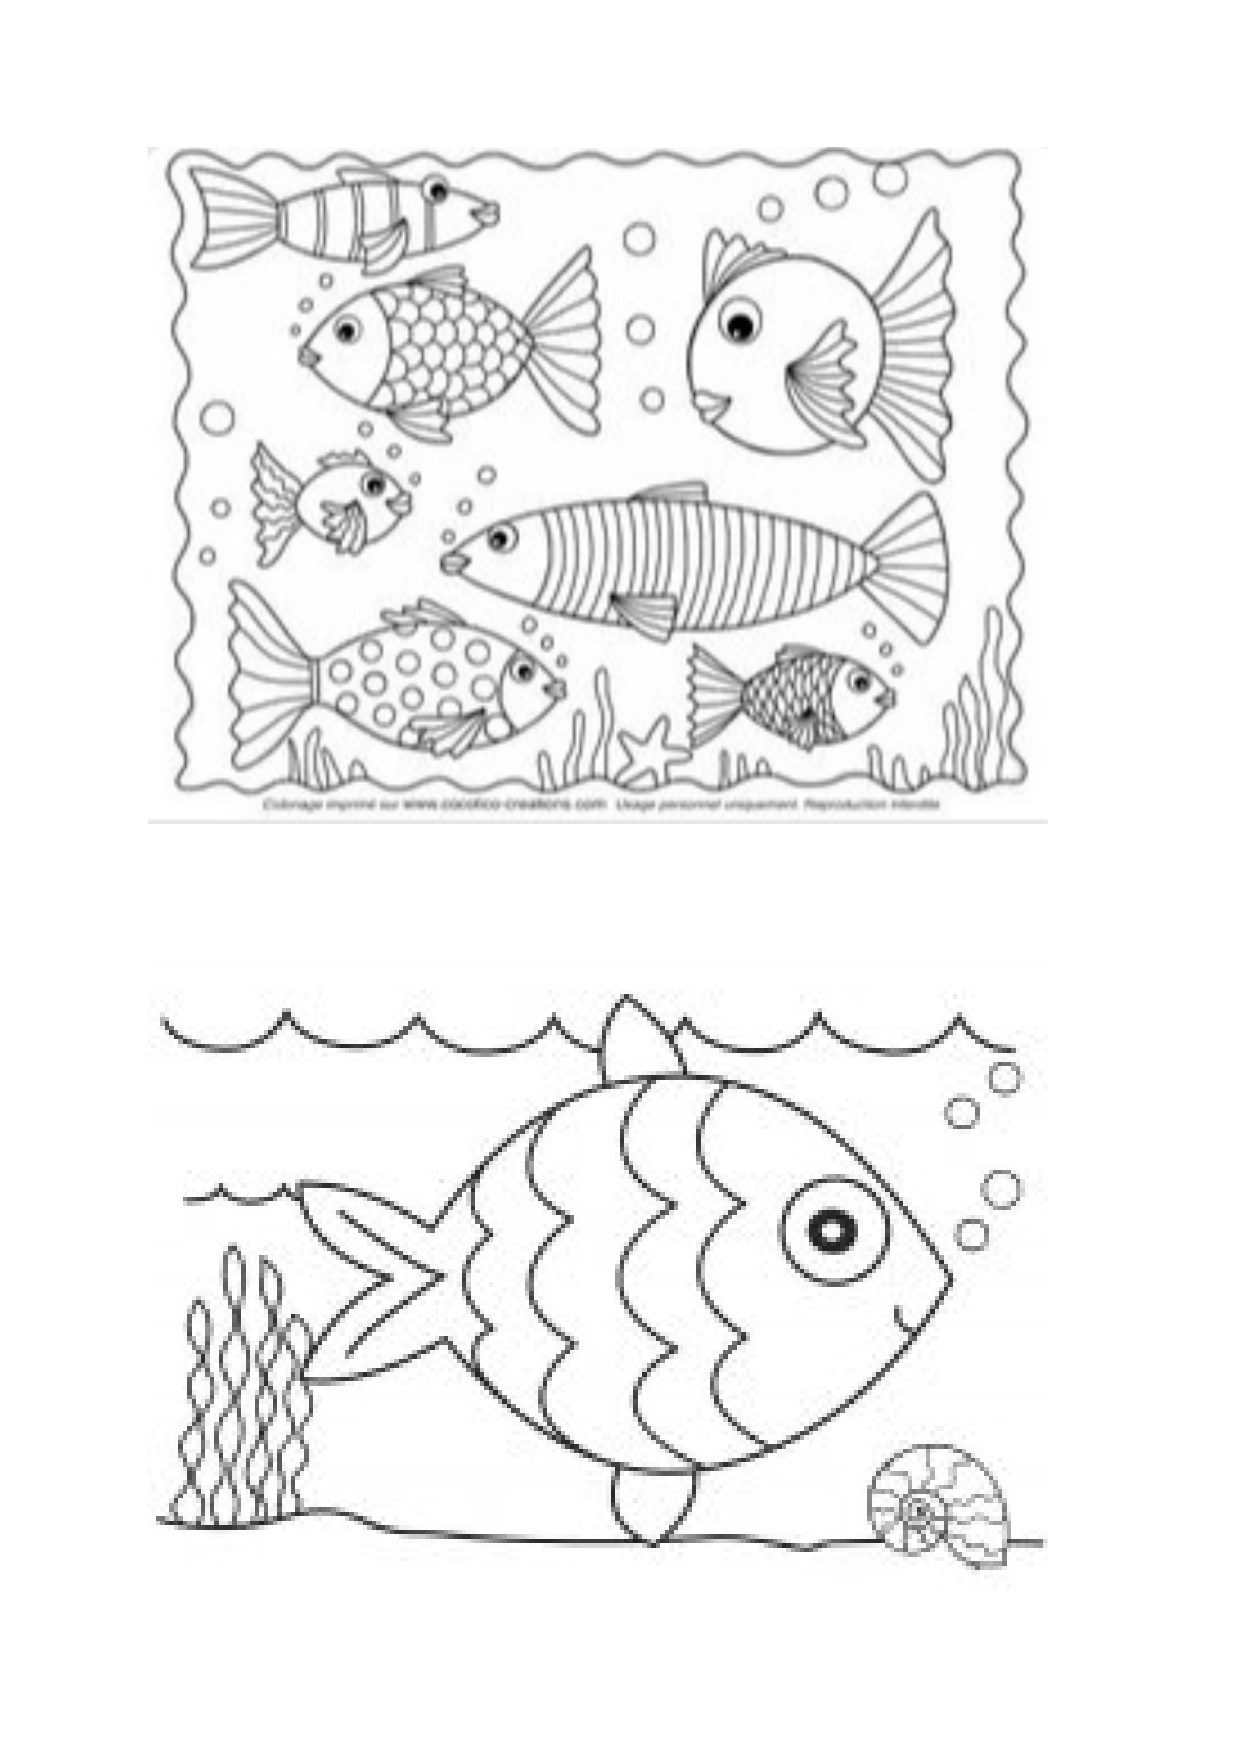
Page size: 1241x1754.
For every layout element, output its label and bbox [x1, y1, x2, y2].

picture [147, 147, 1048, 824]
picture [147, 954, 1048, 1589]
